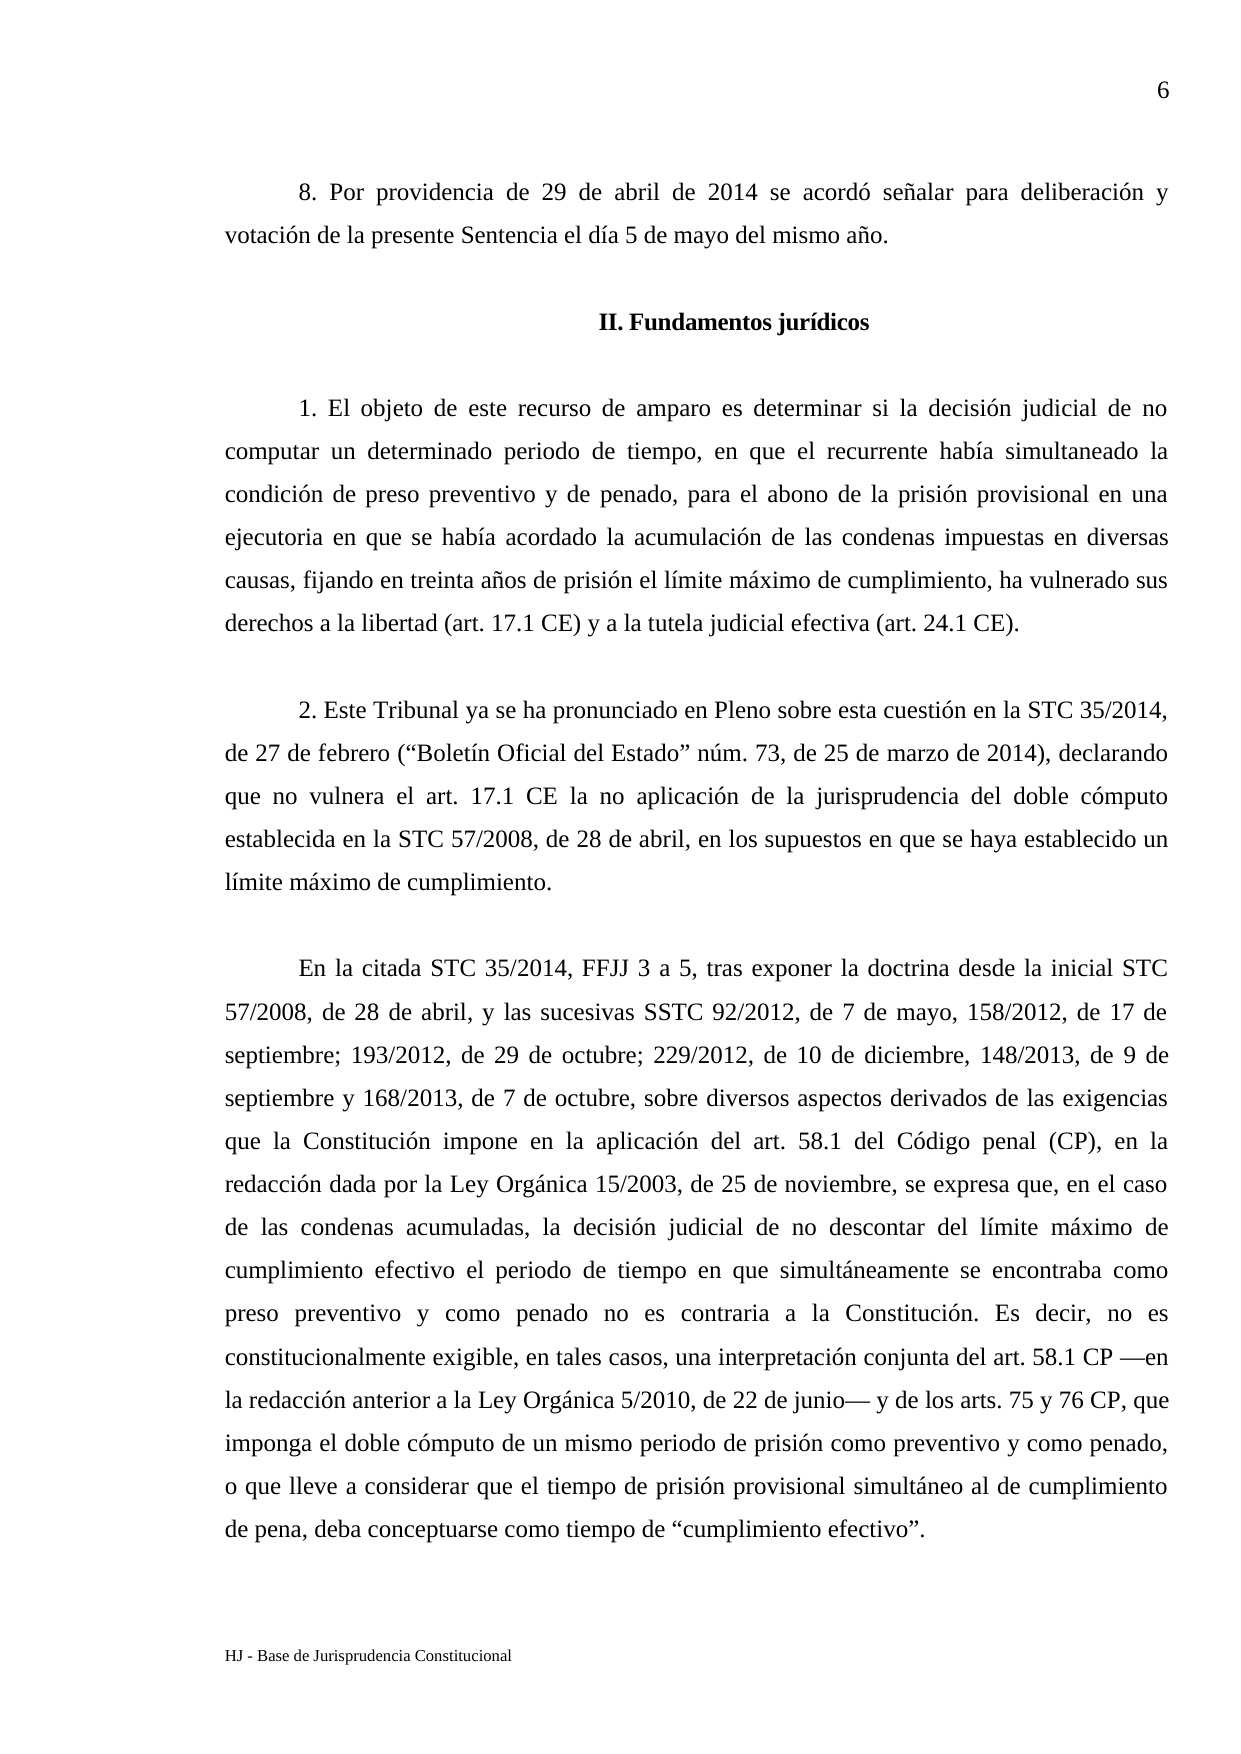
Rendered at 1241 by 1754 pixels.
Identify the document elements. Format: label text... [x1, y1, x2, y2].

text 8. Por providencia de 29 de abril de 2014 se acordó señalar para deliberación y votación de la presente Sentencia el día 5 de mayo del mismo año. [224, 177, 1169, 249]
text 2. Este Tribunal ya se ha pronunciado en Pleno sobre esta cuestión en la STC 35/2014, de 27 de febrero (“Boletín Oficial del Estado” núm. 73, de 25 de marzo de 2014), declarando que no vulnera el art. 17.1 CE la no aplicación de la jurisprudencia del doble cómputo establecida en la STC 57/2008, de 28 de abril, en los supuestos en que se haya establecido un límite máximo de cumplimiento. [224, 695, 1169, 896]
subtitle II. Fundamentos jurídicos [224, 307, 1169, 335]
text En la citada STC 35/2014, FFJJ 3 a 5, tras exponer la doctrina desde la inicial STC 57/2008, de 28 de abril, y las sucesivas SSTC 92/2012, de 7 de mayo, 158/2012, de 17 de septiembre; 193/2012, de 29 de octubre; 229/2012, de 10 de diciembre, 148/2013, de 9 de septiembre y 168/2013, de 7 de octubre, sobre diversos aspectos derivados de las exigencias que la Constitución impone en la aplicación del art. 58.1 del Código penal (CP), en la redacción dada por la Ley Orgánica 15/2003, de 25 de noviembre, se expresa que, en el caso de las condenas acumuladas, la decisión judicial de no descontar del límite máximo de cumplimiento efectivo el periodo de tiempo en que simultáneamente se encontraba como preso preventivo y como penado no es contraria a la Constitución. Es decir, no es constitucionalmente exigible, en tales casos, una interpretación conjunta del art. 58.1 CP —en la redacción anterior a la Ley Orgánica 5/2010, de 22 de junio— y de los arts. 75 y 76 CP, que imponga el doble cómputo de un mismo periodo de prisión como preventivo y como penado, o que lleve a considerar que el tiempo de prisión provisional simultáneo al de cumplimiento de pena, deba conceptuarse como tiempo de “cumplimiento efectivo”. [224, 953, 1169, 1543]
text 1. El objeto de este recurso de amparo es determinar si la decisión judicial de no computar un determinado periodo de tiempo, en que el recurrente había simultaneado la condición de preso preventivo y de penado, para el abono de la prisión provisional en una ejecutoria en que se había acordado la acumulación de las condenas impuestas en diversas causas, fijando en treinta años de prisión el límite máximo de cumplimiento, ha vulnerado sus derechos a la libertad (art. 17.1 CE) y a la tutela judicial efectiva (art. 24.1 CE). [224, 393, 1169, 637]
